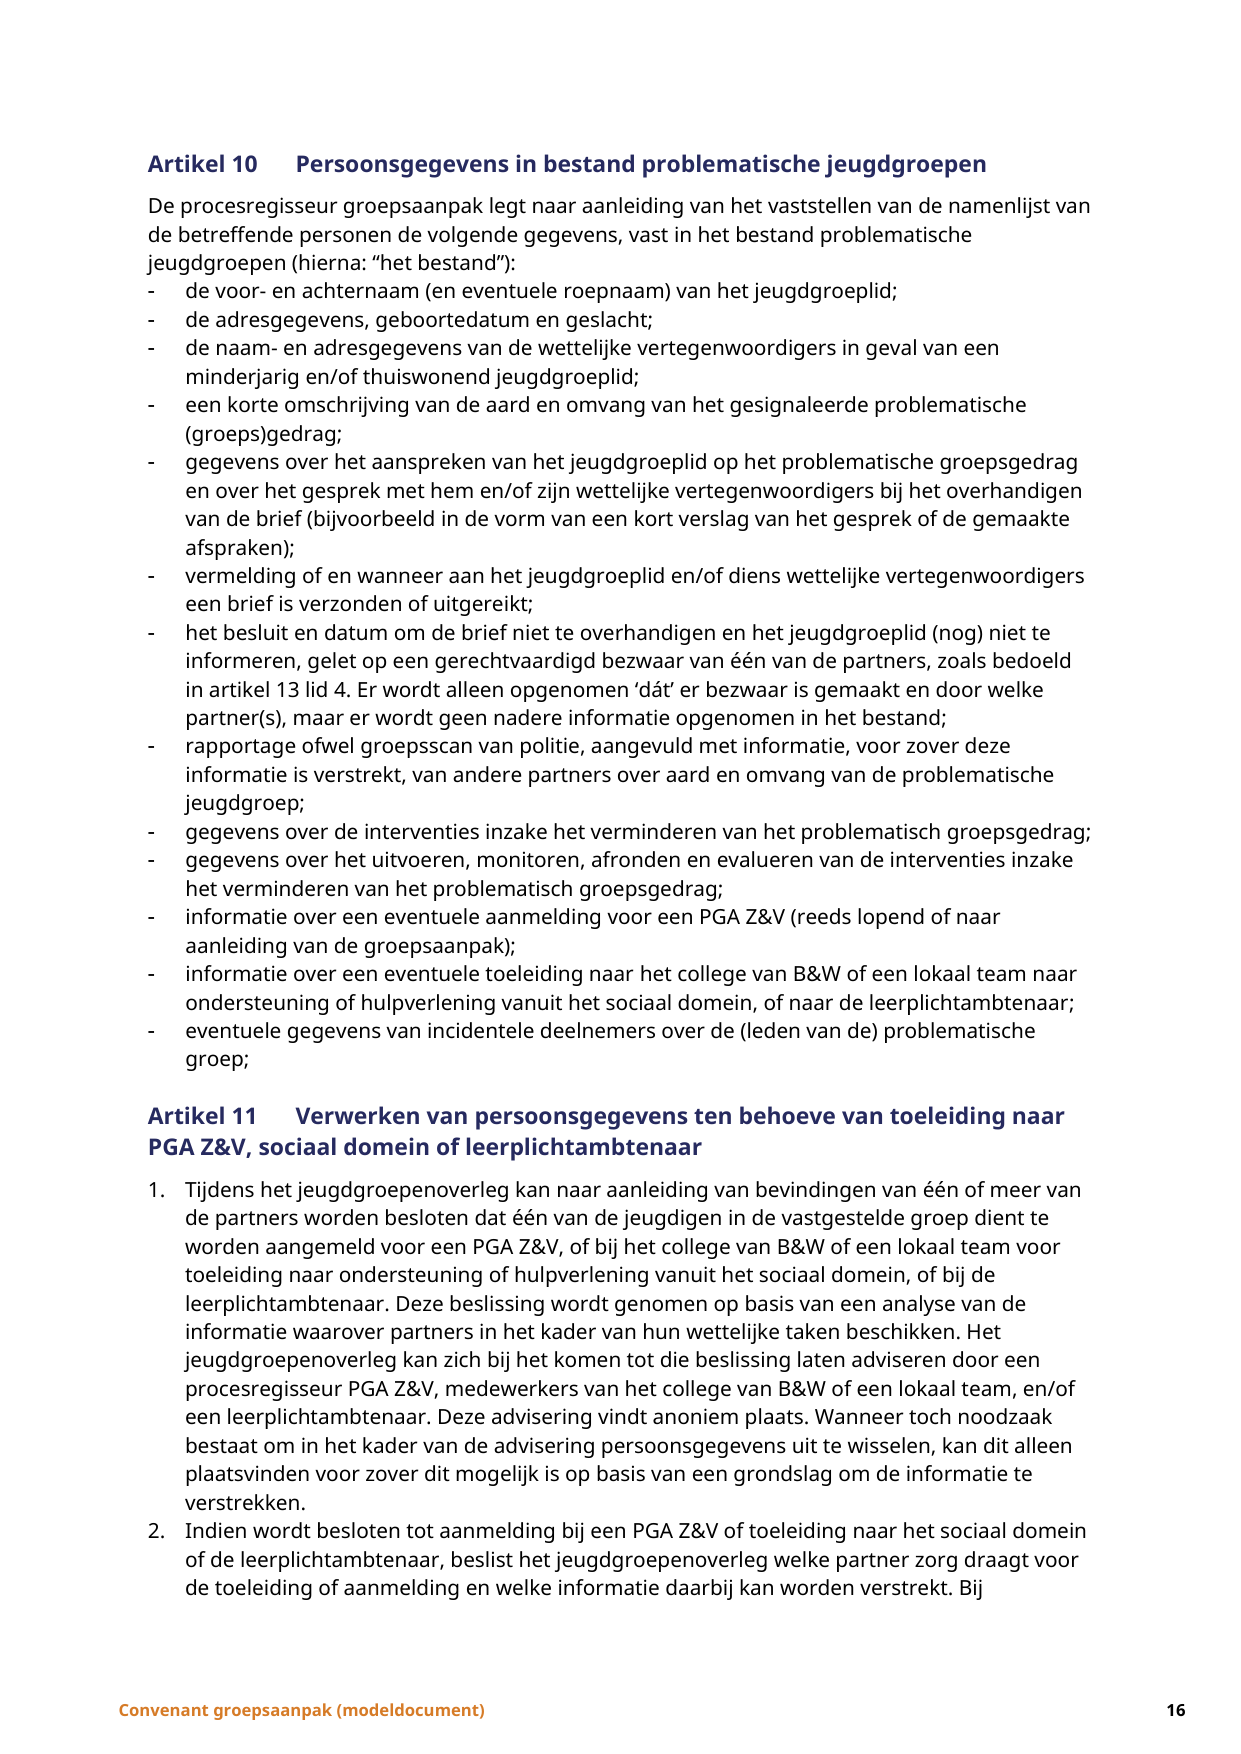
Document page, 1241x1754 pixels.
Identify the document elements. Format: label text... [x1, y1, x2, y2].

list het besluit en datum om de brief niet te overhandigen en het jeugdgroeplid (nog) niet te informeren, gelet op een gerechtvaardigd bezwaar van één van de partners, zoals bedoeld in artikel 13 lid 4. Er wordt alleen opgenomen ‘dát’ er bezwaar is gemaakt en door welke partner(s), maar er wordt geen nadere informatie opgenomen in het bestand; [148, 618, 1093, 732]
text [148, 1516, 1093, 1602]
list de adresgegevens, geboortedatum en geslacht; [148, 305, 1093, 333]
subtitle Artikel 11 Verwerken van persoonsgegevens ten behoeve van toeleiding naar PGA Z&V, sociaal domein of leerplichtambtenaar [148, 1100, 1093, 1162]
subtitle Artikel 10 Persoonsgegevens in bestand problematische jeugdgroepen [148, 148, 1093, 179]
list informatie over een eventuele aanmelding voor een PGA Z&V (reeds lopend of naar aanleiding van de groepsaanpak); [148, 902, 1093, 959]
list gegevens over de interventies inzake het verminderen van het problematisch groepsgedrag; [148, 817, 1093, 845]
list rapportage ofwel groepsscan van politie, aangevuld met informatie, voor zover deze informatie is verstrekt, van andere partners over aard en omvang van de problematische jeugdgroep; [148, 732, 1093, 817]
list de voor- en achternaam (en eventuele roepnaam) van het jeugdgroeplid; [148, 277, 1093, 305]
list informatie over een eventuele toeleiding naar het college van B&W of een lokaal team naar ondersteuning of hulpverlening vanuit het sociaal domein, of naar de leerplichtambtenaar; [148, 959, 1093, 1016]
list gegevens over het aanspreken van het jeugdgroeplid op het problematische groepsgedrag en over het gesprek met hem en/of zijn wettelijke vertegenwoordigers bij het overhandigen van de brief (bijvoorbeeld in de vorm van een kort verslag van het gesprek of de gemaakte afspraken); [148, 447, 1093, 561]
text Tijdens het jeugdgroepenoverleg kan naar aanleiding van bevindingen van één of meer van de partners worden besloten dat één van de jeugdigen in de vastgestelde groep dient te worden aangemeld voor een PGA Z&V, of bij het college van B&W of een lokaal team voor toeleiding naar ondersteuning of hulpverlening vanuit het sociaal domein, of bij de leerplichtambtenaar. Deze beslissing wordt genomen op basis van een analyse van de informatie waarover partners in het kader van hun wettelijke taken beschikken. Het jeugdgroepenoverleg kan zich bij het komen tot die beslissing laten adviseren door een procesregisseur PGA Z&V, medewerkers van het college van B&W of een lokaal team, en/of een leerplichtambtenaar. Deze advisering vindt anoniem plaats. Wanneer toch noodzaak bestaat om in het kader van de advisering persoonsgegevens uit te wisselen, kan dit alleen plaatsvinden voor zover dit mogelijk is op basis van een grondslag om de informatie te verstrekken. [148, 1175, 1093, 1516]
list de naam- en adresgegevens van de wettelijke vertegenwoordigers in geval van een minderjarig en/of thuiswonend jeugdgroeplid; [148, 333, 1093, 390]
list een korte omschrijving van de aard en omvang van het gesignaleerde problematische (groeps)gedrag; [148, 390, 1093, 447]
list vermelding of en wanneer aan het jeugdgroeplid en/of diens wettelijke vertegenwoordigers een brief is verzonden of uitgereikt; [148, 561, 1093, 618]
list eventuele gegevens van incidentele deelnemers over de (leden van de) problematische groep; [148, 1016, 1093, 1073]
text De procesregisseur groepsaanpak legt naar aanleiding van het vaststellen van de namenlijst van de betreffende personen de volgende gegevens, vast in het bestand problematische jeugdgroepen (hierna: “het bestand”): [148, 191, 1093, 277]
list gegevens over het uitvoeren, monitoren, afronden en evalueren van de interventies inzake het verminderen van het problematisch groepsgedrag; [148, 845, 1093, 902]
